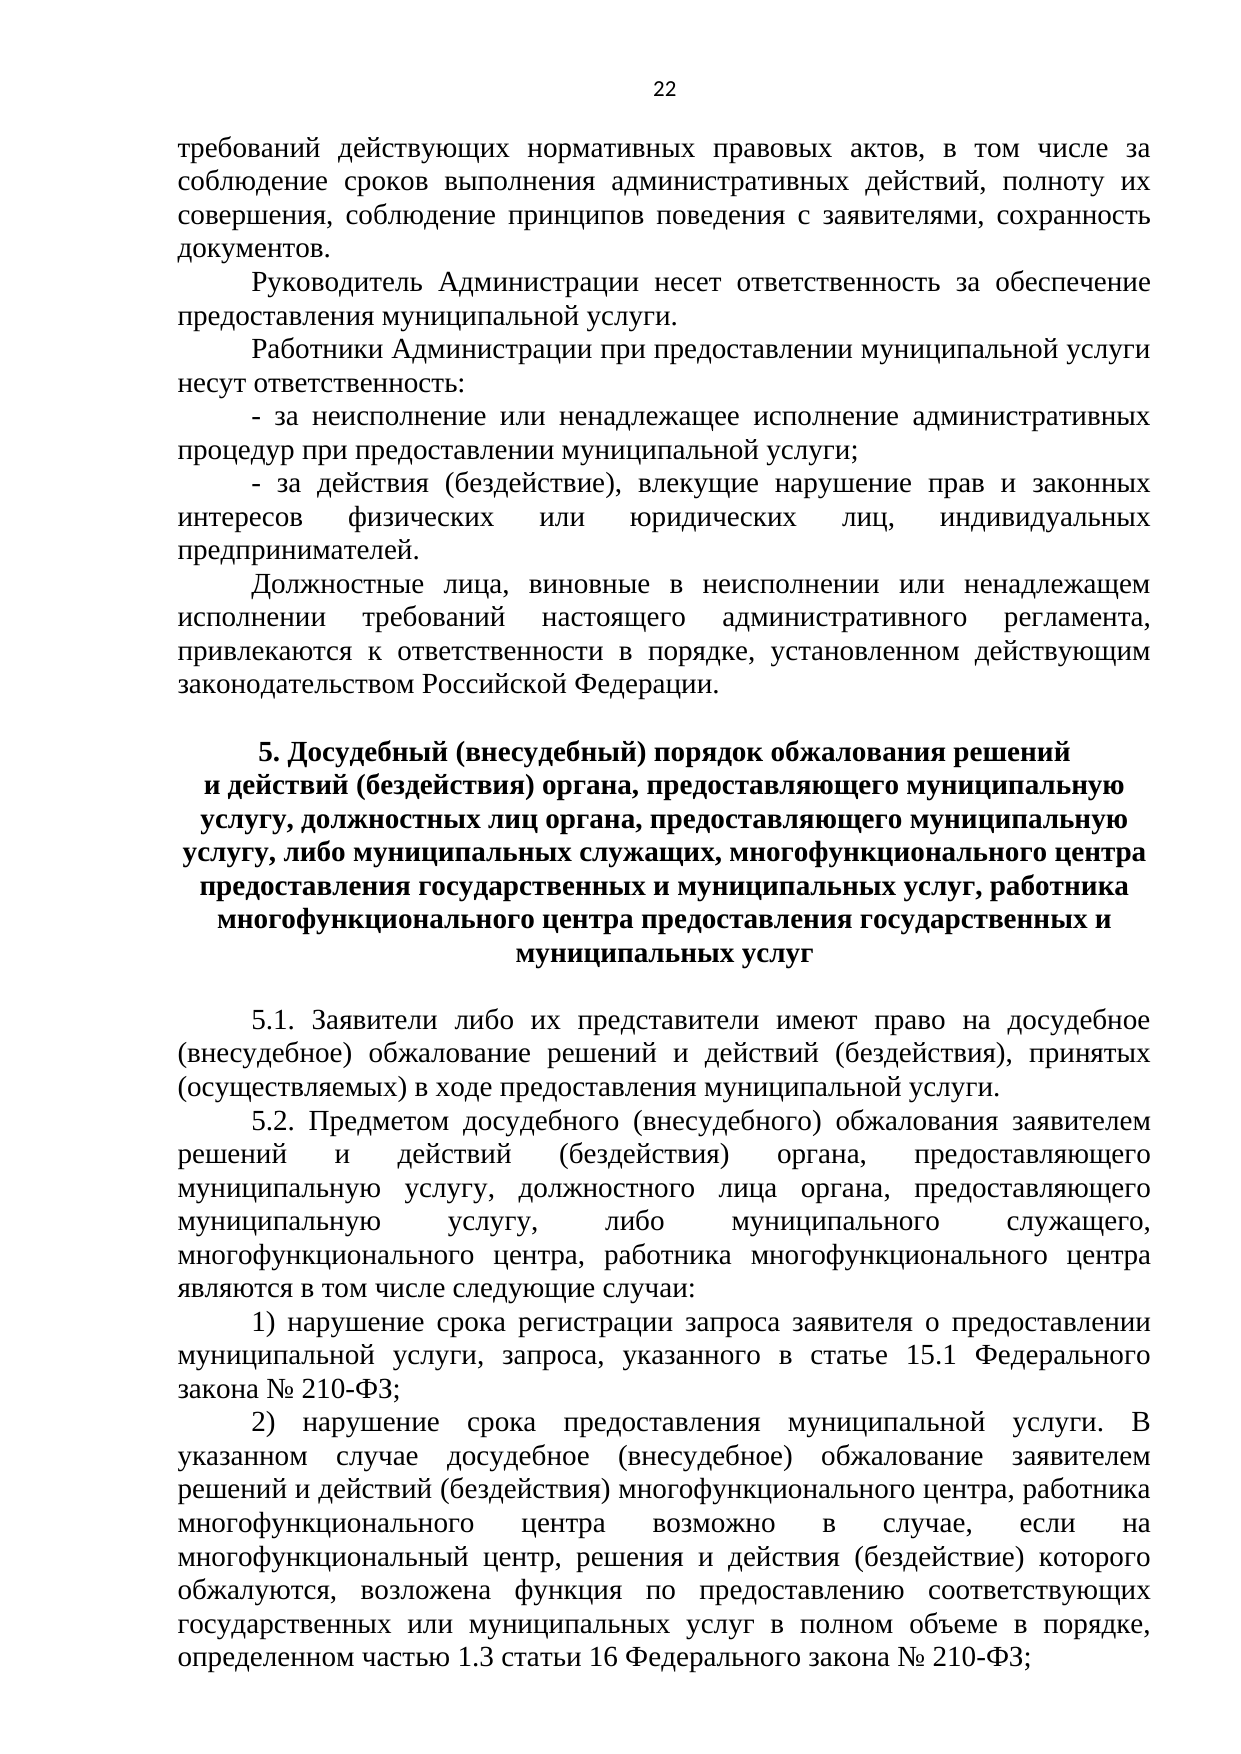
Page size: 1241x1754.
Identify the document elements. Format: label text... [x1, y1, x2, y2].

text Руководитель Администрации несет ответственность за обеспечение предоставления муниципальной услуги. [177, 264, 1152, 331]
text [177, 130, 1152, 264]
text 1) нарушение срока регистрации запроса заявителя о предоставлении муниципальной услуги, запроса, указанного в статье 15.1 Федерального закона № 210-ФЗ; [177, 1304, 1152, 1404]
text 2) нарушение срока предоставления муниципальной услуги. В указанном случае досудебное (внесудебное) обжалование заявителем решений и действий (бездействия) многофункционального центра, работника многофункционального центра возможно в случае, если на многофункциональный центр, решения и действия (бездействие) которого обжалуются, возложена функция по предоставлению соответствующих государственных или муниципальных услуг в полном объеме в порядке, определенном частью 1.3 статьи 16 Федерального закона № 210-ФЗ; [177, 1404, 1152, 1673]
text Работники Администрации при предоставлении муниципальной услуги несут ответственность: [177, 331, 1152, 398]
text Должностные лица, виновные в неисполнении или ненадлежащем исполнении требований настоящего административного регламента, привлекаются к ответственности в порядке, установленном действующим законодательством Российской Федерации. [177, 566, 1152, 700]
text 5.1. Заявители либо их представители имеют право на досудебное (внесудебное) обжалование решений и действий (бездействия), принятых (осуществляемых) в ходе предоставления муниципальной услуги. [177, 1002, 1152, 1103]
text и действий (бездействия) органа, предоставляющего муниципальную услугу, должностных лиц органа, предоставляющего муниципальную услугу, либо муниципальных служащих, многофункционального центра предоставления государственных и муниципальных услуг, работника многофункционального центра предоставления государственных и муниципальных услуг [177, 767, 1152, 968]
text - за неисполнение или ненадлежащее исполнение административных процедур при предоставлении муниципальной услуги; [177, 398, 1152, 465]
text 5.2. Предметом досудебного (внесудебного) обжалования заявителем решений и действий (бездействия) органа, предоставляющего муниципальную услугу, должностного лица органа, предоставляющего муниципальную услугу, либо муниципального служащего, многофункционального центра, работника многофункционального центра являются в том числе следующие случаи: [177, 1103, 1152, 1304]
text 5. Досудебный (внесудебный) порядок обжалования решений [177, 734, 1152, 767]
text - за действия (бездействие), влекущие нарушение прав и законных интересов физических или юридических лиц, индивидуальных предпринимателей. [177, 465, 1152, 566]
